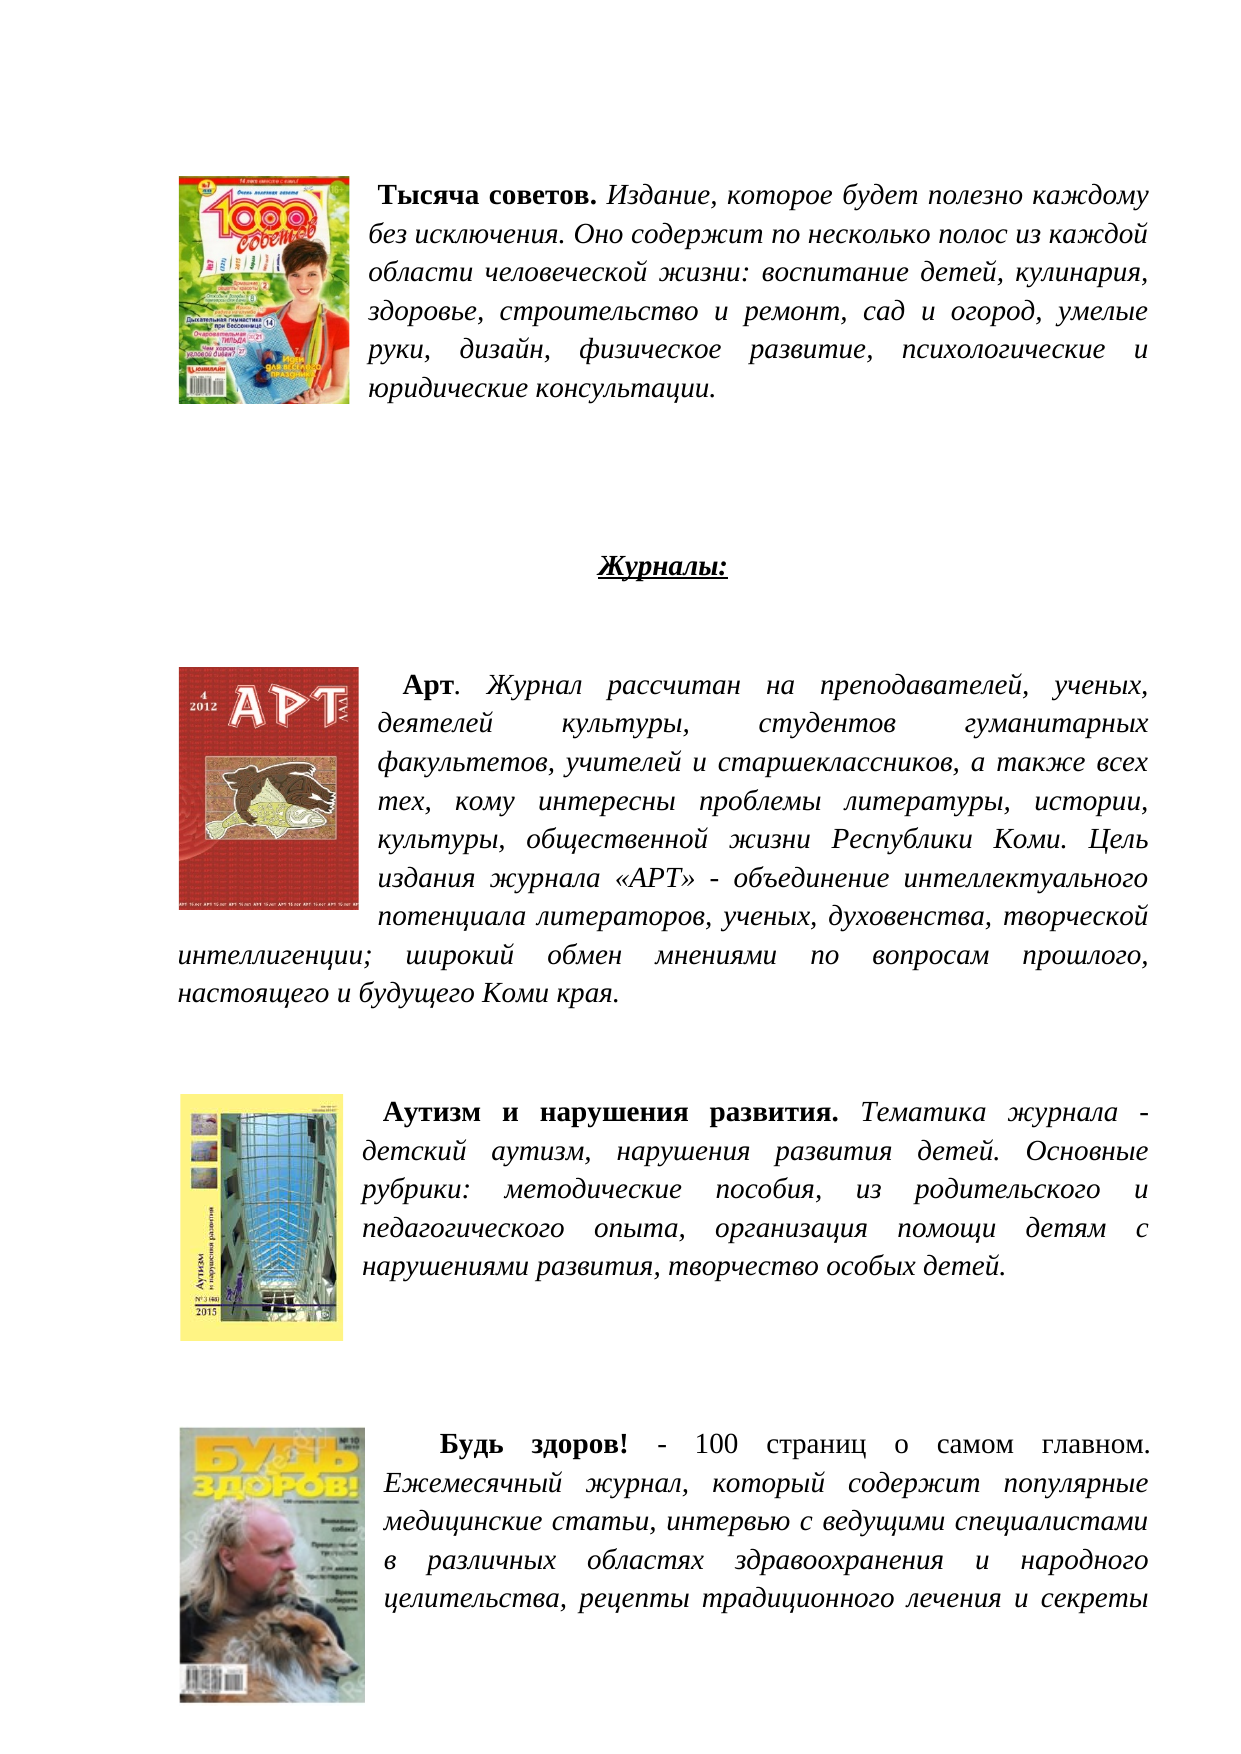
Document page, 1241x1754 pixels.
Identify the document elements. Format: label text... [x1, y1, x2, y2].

picture [177, 1426, 364, 1704]
text Тысяча советов. Издание, которое будет полезно каждому без исключения. Оно содержит по несколько полос из каждой области человеческой жизни: воспитание детей, кулинария, здоровье, строительство и ремонт, сад и огород, умелые руки, дизайн, физическое развитие, психологические и юридические консультации. [177, 177, 1152, 404]
picture [177, 1094, 343, 1338]
picture [177, 176, 349, 402]
picture [177, 667, 359, 908]
text Аутизм и нарушения развития. Тематика журнала - детский аутизм, нарушения развития детей. Основные рубрики: методические пособия, из родительского и педагогического опыта, организация помощи детям с нарушениями развития, творчество особых детей. [343, 1094, 1152, 1282]
text Журналы: [177, 548, 1152, 582]
text Арт. Журнал рассчитан на преподавателей, ученых, деятелей культуры, студентов гуманитарных факультетов, учителей и старшеклассников, а также всех тех, кому интересны проблемы литературы, истории, культуры, общественной жизни Республики Коми. Цель издания журнала «АРТ» - объединение интеллектуального потенциала литераторов, ученых, духовенства, творческой интеллигенции; широкий обмен мнениями по вопросам прошлого, настоящего и будущего Коми края. [177, 667, 1152, 1009]
